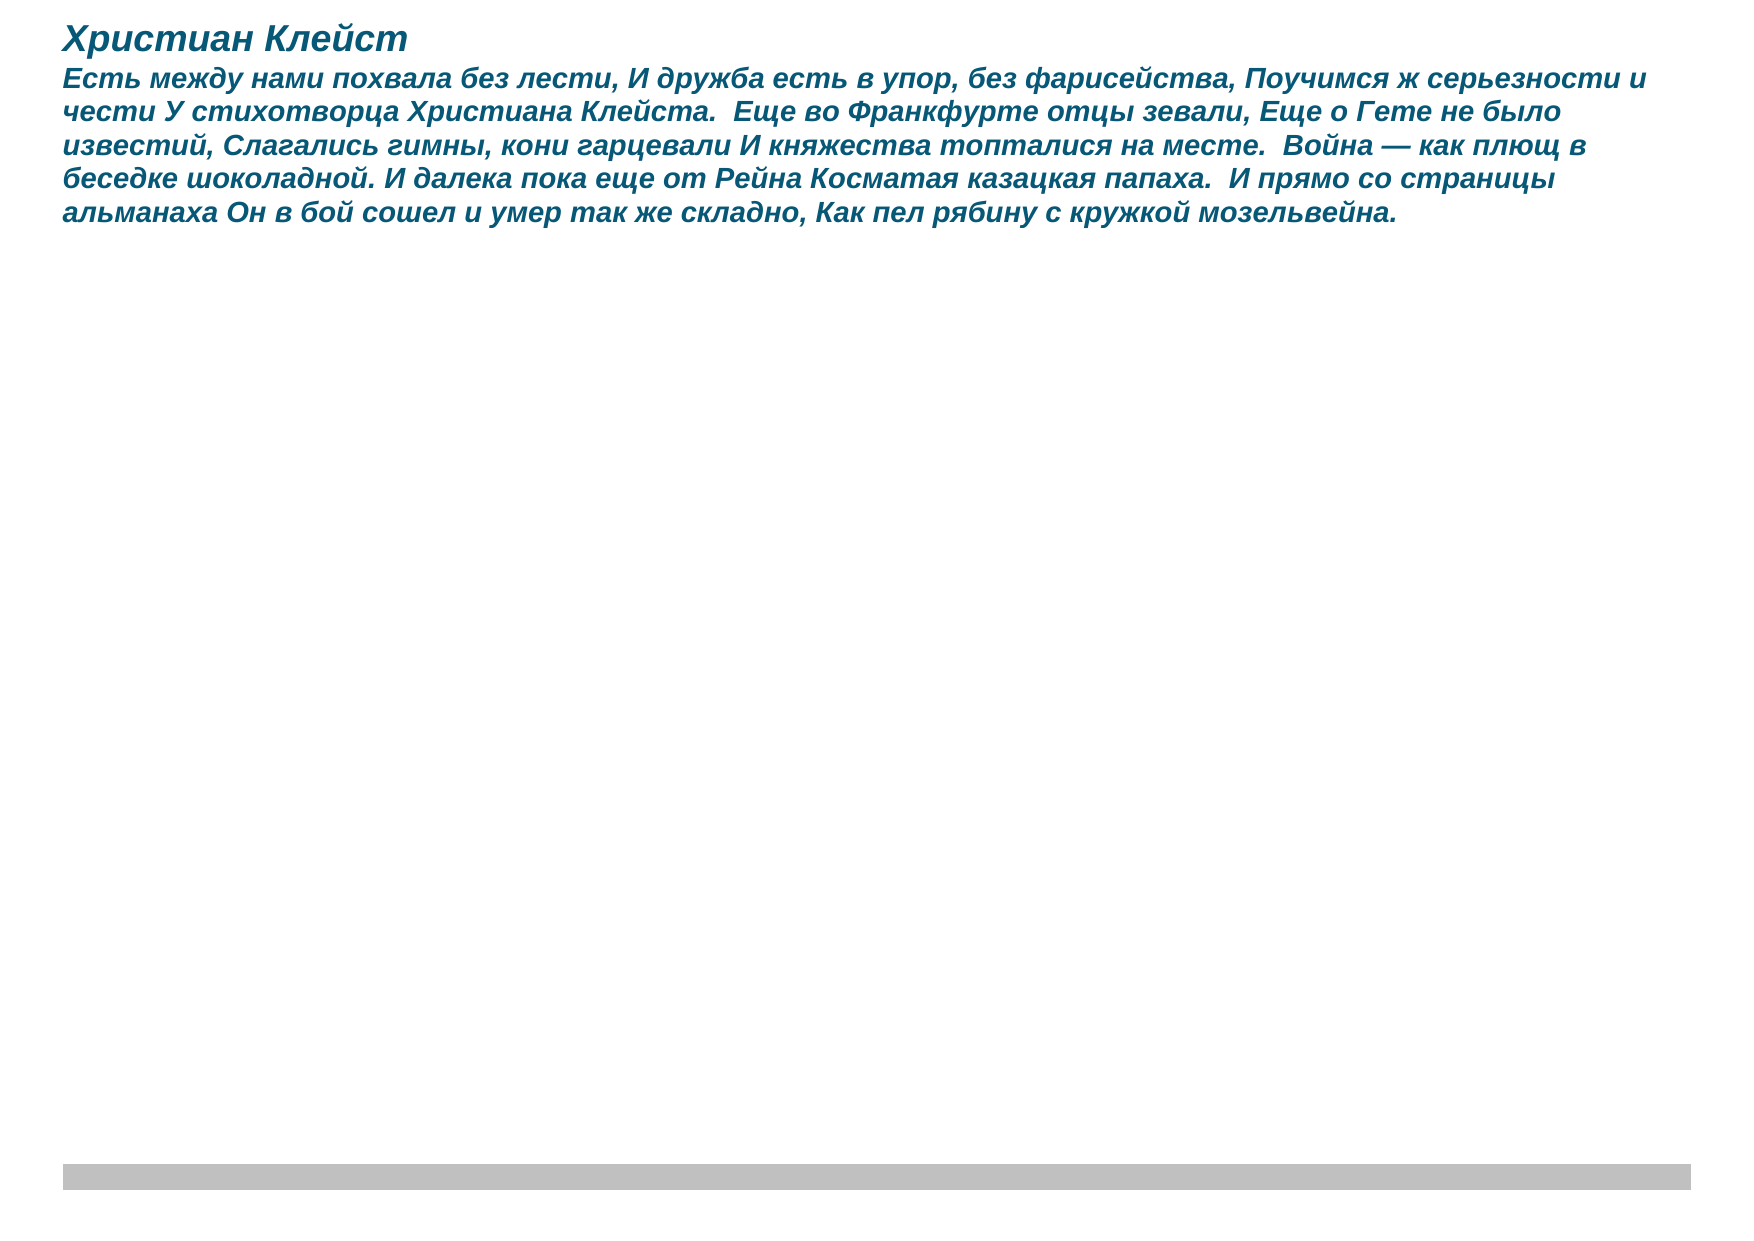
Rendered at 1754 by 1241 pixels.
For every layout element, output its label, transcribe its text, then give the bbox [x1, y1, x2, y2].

text Есть между нами похвала без лести, [62, 61, 1691, 228]
subtitle Христиан Клейст [62, 17, 1691, 60]
